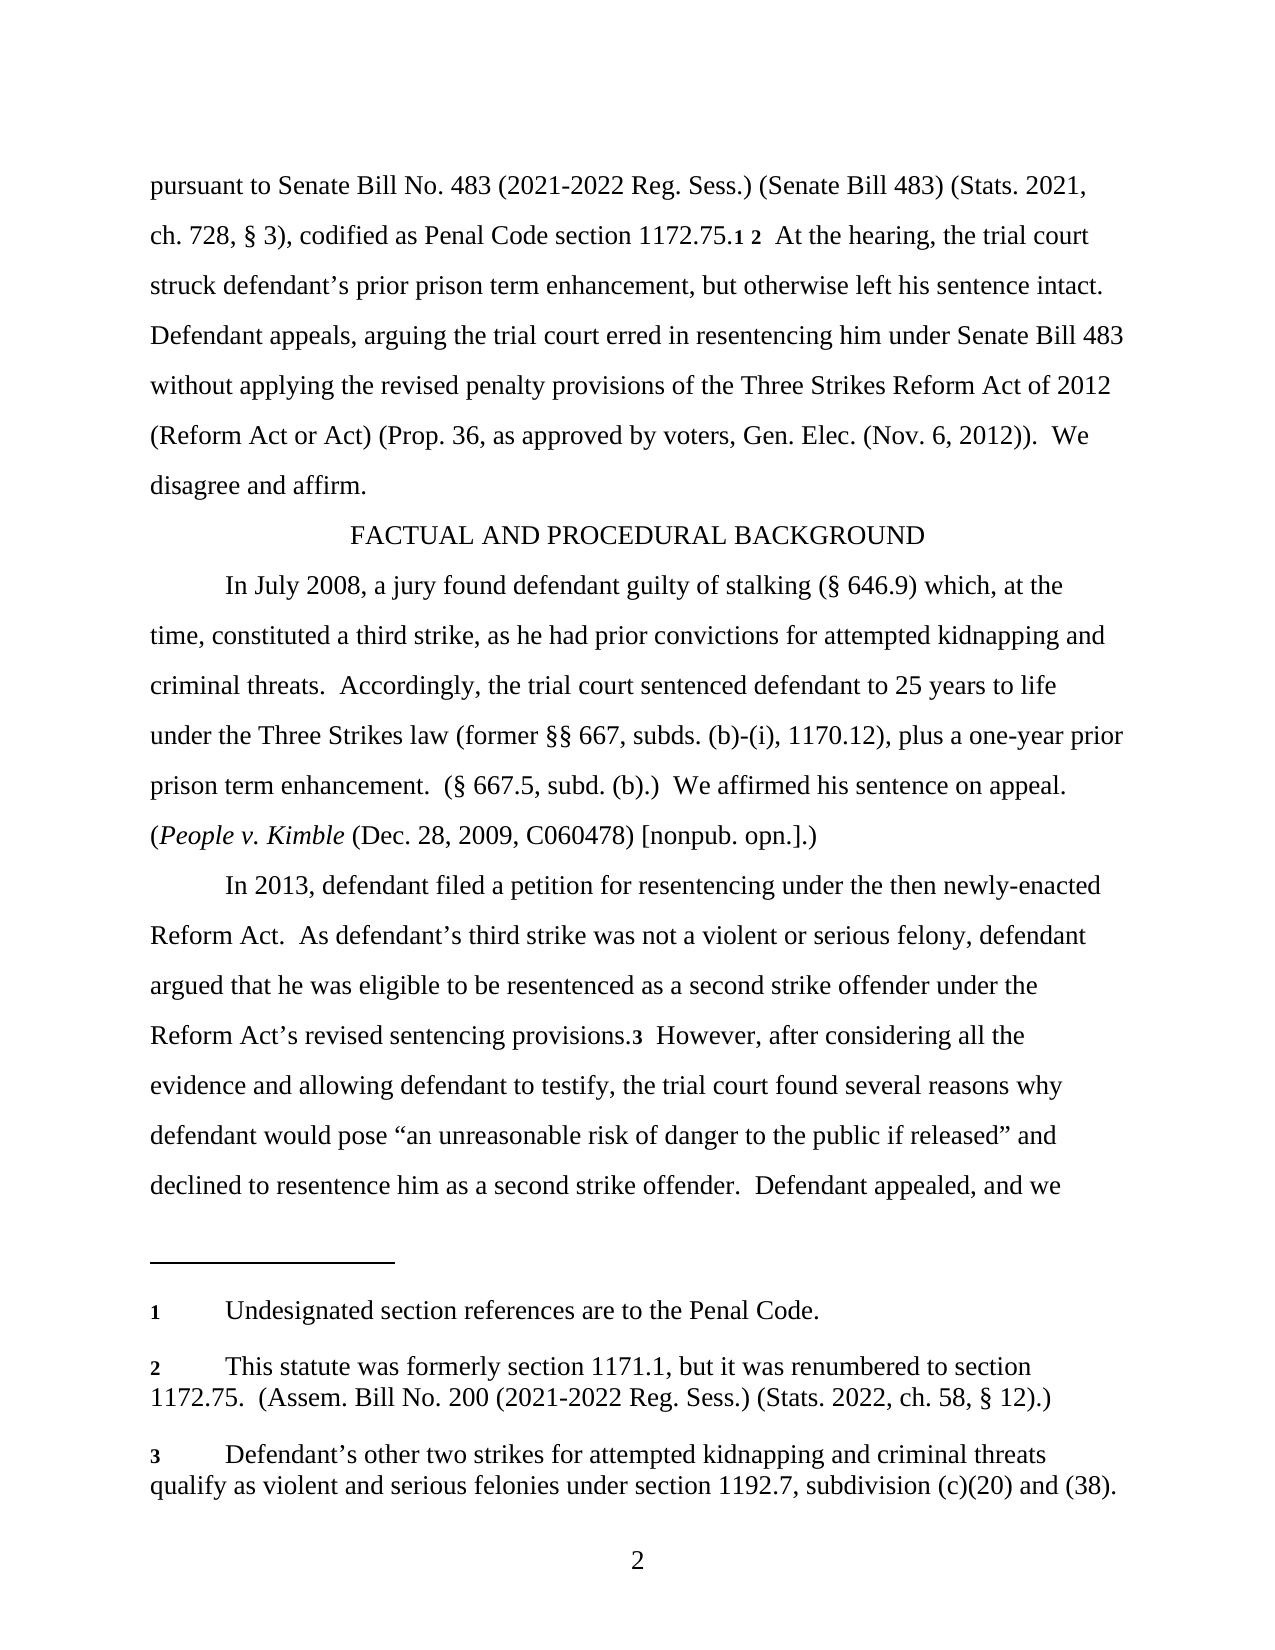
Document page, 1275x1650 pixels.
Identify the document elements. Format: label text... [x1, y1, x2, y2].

text In July 2008, a jury found defendant guilty of stalking (§ 646.9) which, at the time, constituted a third strike, as he had prior convictions for attempted kidnapping and criminal threats. Accordingly, the trial court sentenced defendant to 25 years to life under the Three Strikes law (former §§ 667, subds. (b)-(i), 1170.12), plus a one-year prior prison term enhancement. (§ 667.5, subd. (b).) We affirmed his sentence on appeal. (People v. Kimble (Dec. 28, 2009, C060478) [nonpub. opn.].) [150, 550, 1125, 850]
text FACTUAL AND PROCEDURAL BACKGROUND [150, 500, 1125, 550]
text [150, 150, 1125, 500]
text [150, 850, 1125, 1200]
